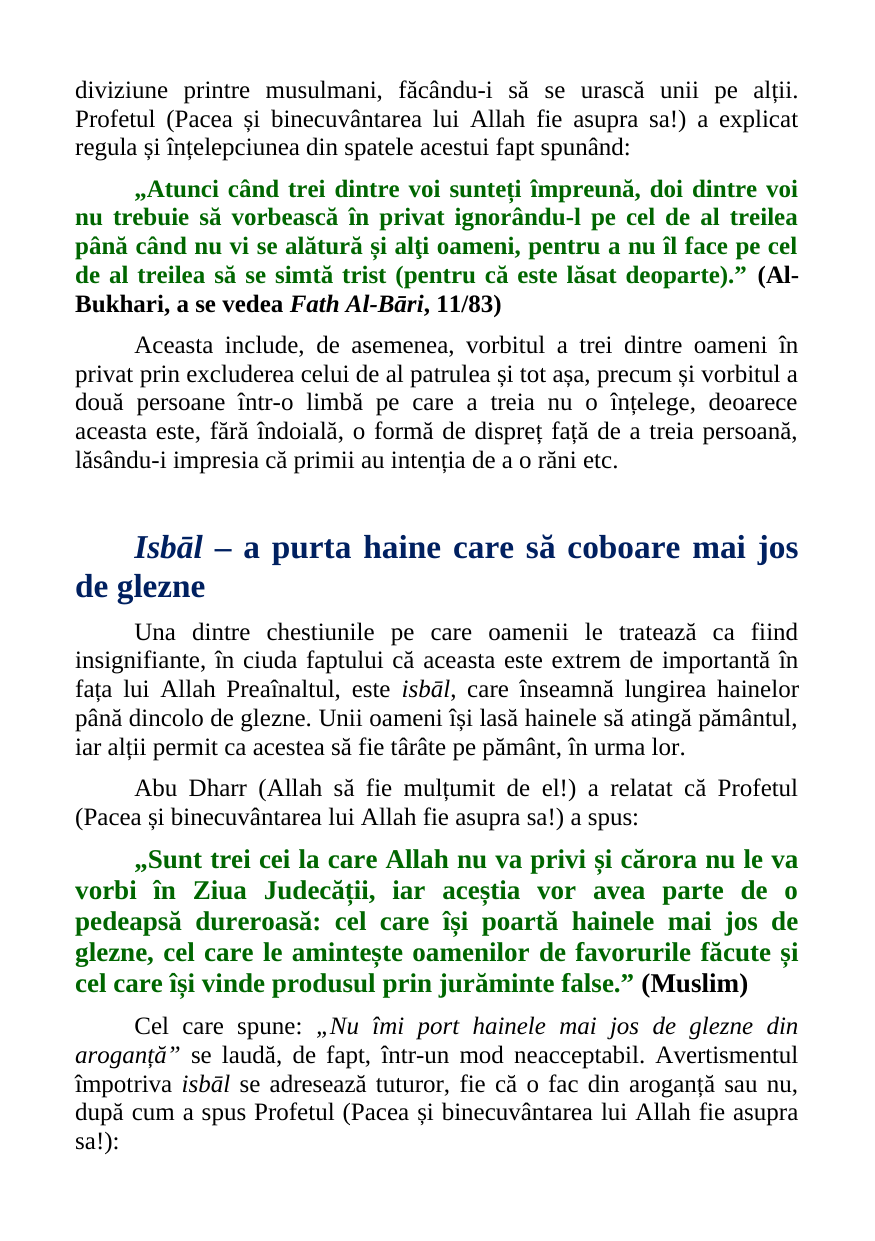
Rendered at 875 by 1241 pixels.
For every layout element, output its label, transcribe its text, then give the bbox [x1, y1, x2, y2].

text „Sunt trei cei la care Allah nu va privi și cărora nu le va vorbi în Ziua Judecății, iar aceștia vor avea parte de o pedeapsă dureroasă: cel care își poartă hainele mai jos de glezne, cel care le amintește oamenilor de favorurile făcute și cel care își vinde produsul prin jurăminte false.” (Muslim) [75, 843, 799, 999]
text „Atunci când trei dintre voi sunteți împreună, doi dintre voi nu trebuie să vorbească în privat ignorându-l pe cel de al treilea până când nu vi se alătură și alţi oameni, pentru a nu îl face pe cel de al treilea să se simtă trist (pentru că este lăsat deoparte).” (Al-Bukhari, a se vedea Fath Al-Bāri, 11/83) [75, 174, 799, 317]
text Aceasta include, de asemenea, vorbitul a trei dintre oameni în privat prin excluderea celui de al patrulea și tot așa, precum și vorbitul a două persoane într-o limbă pe care a treia nu o înțelege, deoarece aceasta este, fără îndoială, o formă de dispreț față de a treia persoană, lăsându-i impresia că primii au intenția de a o răni etc. [75, 330, 799, 474]
text Una dintre chestiunile pe care oamenii le tratează ca fiind insignifiante, în ciuda faptului că aceasta este extrem de importantă în fața lui Allah Preaînaltul, este isbāl, care înseamnă lungirea hainelor până dincolo de glezne. Unii oameni își lasă hainele să atingă pământul, iar alții permit ca acestea să fie târâte pe pământ, în urma lor. [75, 617, 799, 760]
text Cel care spune: „Nu îmi port hainele mai jos de glezne din aroganță” se laudă, de fapt, într-un mod neacceptabil. Avertismentul împotriva isbāl se adresează tuturor, fie că o fac din aroganță sau nu, după cum a spus Profetul (Pacea și binecuvântarea lui Allah fie asupra sa!): [75, 1011, 799, 1155]
text Isbāl – a purta haine care să coboare mai jos de glezne [75, 527, 799, 604]
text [75, 75, 799, 161]
text Abu Dharr (Allah să fie mulțumit de el!) a relatat că Profetul (Pacea și binecuvântarea lui Allah fie asupra sa!) a spus: [75, 773, 799, 830]
